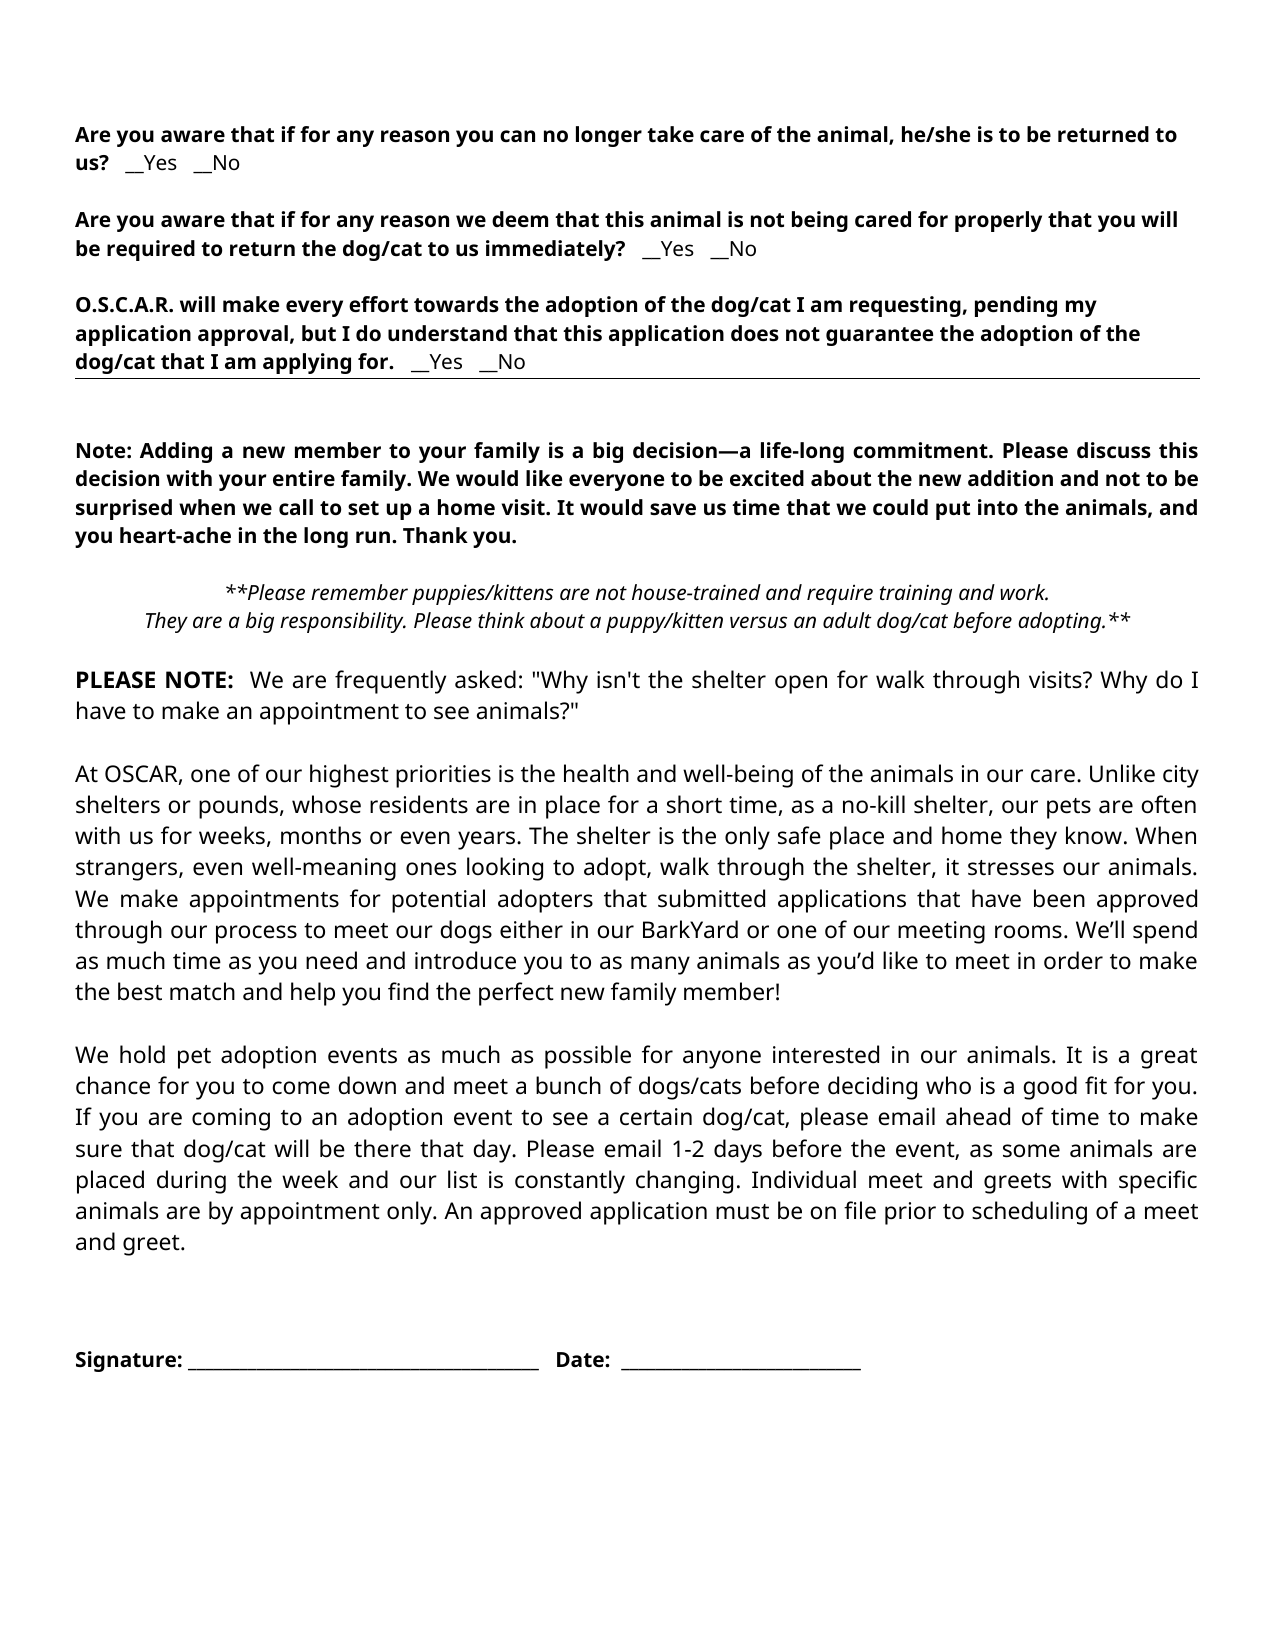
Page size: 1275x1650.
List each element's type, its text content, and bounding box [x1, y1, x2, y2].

text Signature: _________________________________________ Date: ____________________________ [75, 1346, 1200, 1374]
text We hold pet adoption events as much as possible for anyone interested in our animals. It is a great chance for you to come down and meet a bunch of dogs/cats before deciding who is a good fit for you. If you are coming to an adoption event to see a certain dog/cat, please email ahead of time to make sure that dog/cat will be there that day. Please email 1-2 days before the event, as some animals are placed during the week and our list is constantly changing. Individual meet and greets with specific animals are by appointment only. An approved application must be on file prior to scheduling of a meet and greet. [75, 1039, 1200, 1257]
text PLEASE NOTE: We are frequently asked: "Why isn't the shelter open for walk through visits? Why do I have to make an appointment to see animals?" [75, 664, 1200, 726]
text Note: Adding a new member to your family is a big decision—a life-long commitment. Please discuss this decision with your entire family. We would like everyone to be excited about the new addition and not to be surprised when we call to set up a home visit. It would save us time that we could put into the animals, and you heart-ache in the long run. Thank you. [75, 436, 1200, 550]
text They are a big responsibility. Please think about a puppy/kitten versus an adult dog/cat before adopting.** [75, 607, 1200, 635]
text Are you aware that if for any reason we deem that this animal is not being cared for properly that you will be required to return the dog/cat to us immediately? __Yes __No [75, 205, 1200, 262]
text Are you aware that if for any reason you can no longer take care of the animal, he/she is to be returned to us? __Yes __No [75, 120, 1200, 177]
text **Please remember puppies/kittens are not house-trained and require training and work. [75, 578, 1200, 607]
text O.S.C.A.R. will make every effort towards the adoption of the dog/cat I am requesting, pending my application approval, but I do understand that this application does not guarantee the adoption of the dog/cat that I am applying for. __Yes __No [75, 291, 1200, 378]
text At OSCAR, one of our highest priorities is the health and well-being of the animals in our care. Unlike city shelters or pounds, whose residents are in place for a short time, as a no-kill shelter, our pets are often with us for weeks, months or even years. The shelter is the only safe place and home they know. When strangers, even well-meaning ones looking to adopt, walk through the shelter, it stresses our animals. We make appointments for potential adopters that submitted applications that have been approved through our process to meet our dogs either in our BarkYard or one of our meeting rooms. We’ll spend as much time as you need and introduce you to as many animals as you’d like to meet in order to make the best match and help you find the perfect new family member! [75, 757, 1200, 1007]
